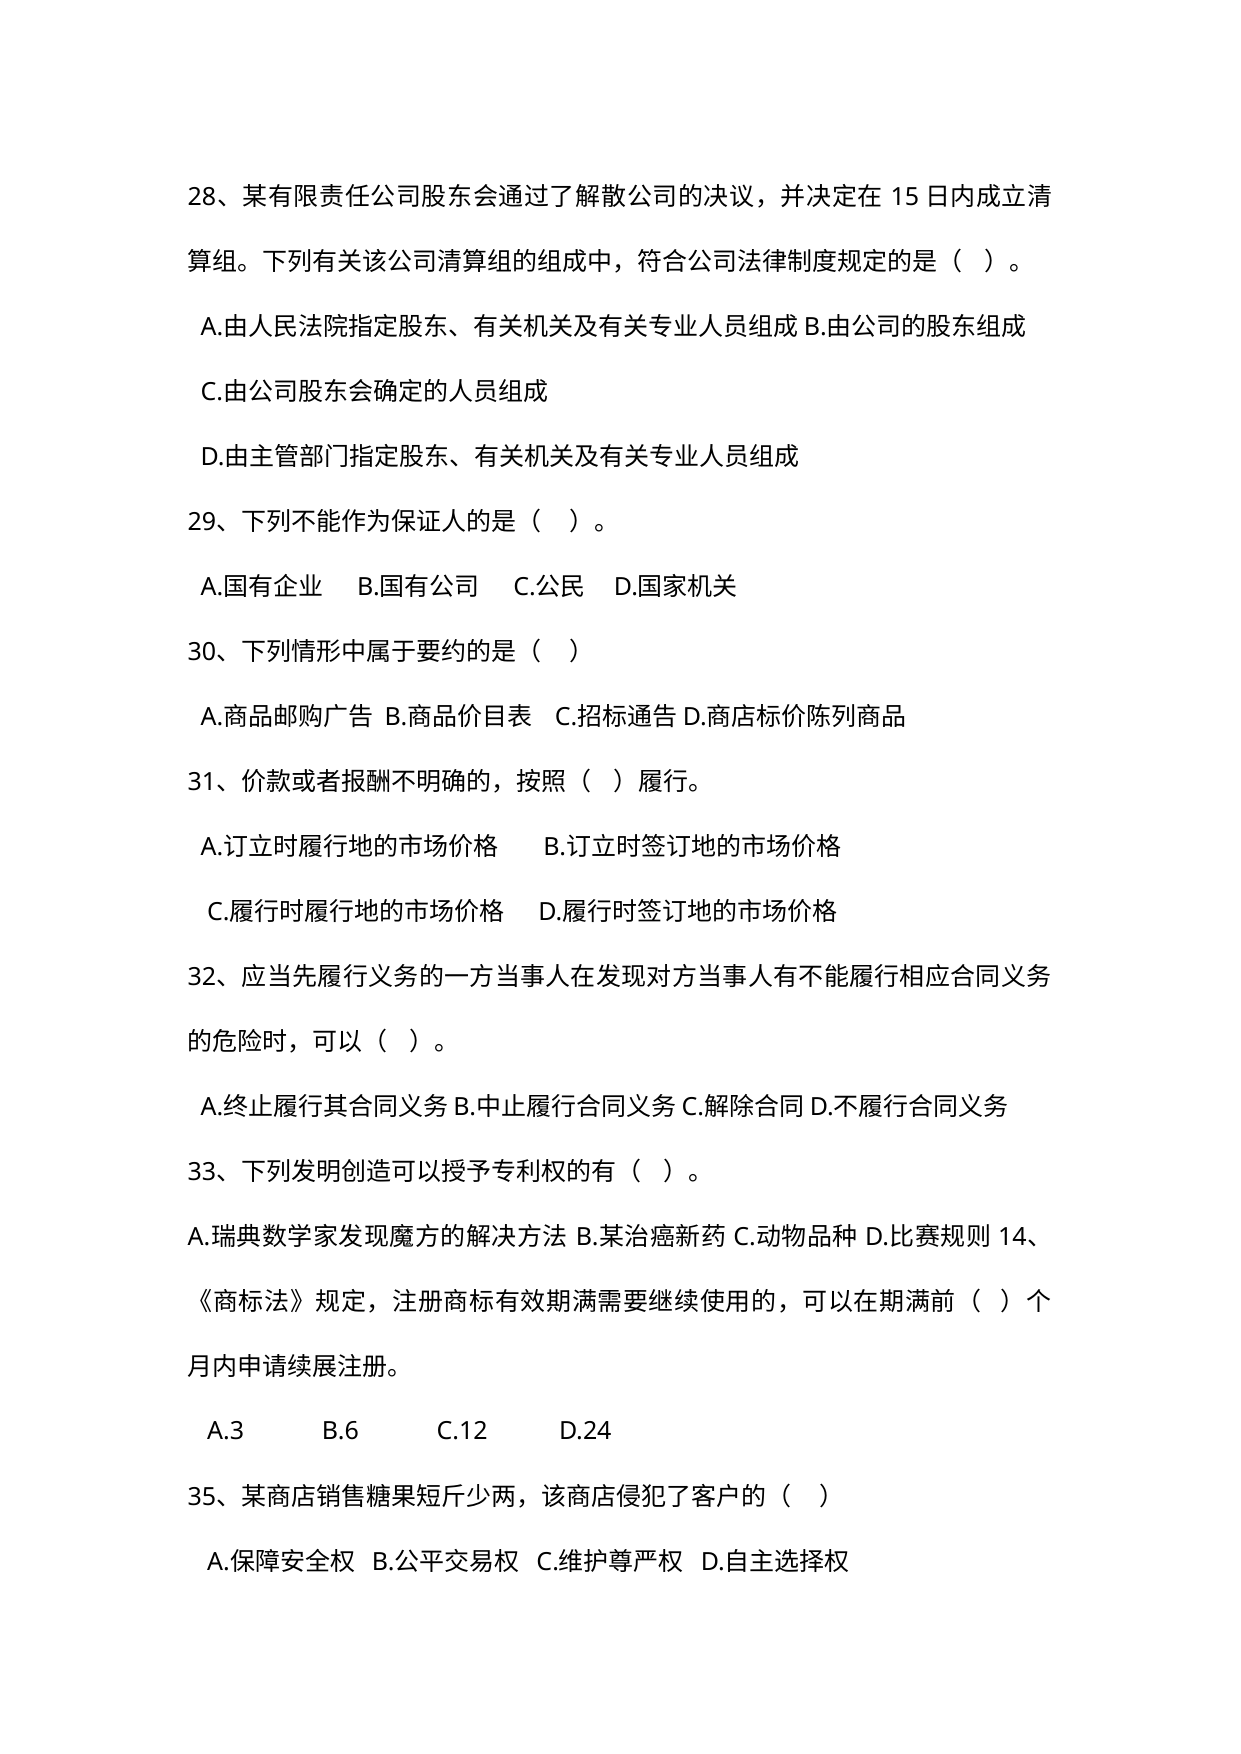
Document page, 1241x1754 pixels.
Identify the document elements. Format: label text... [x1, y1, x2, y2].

text C.由公司股东会确定的人员组成 [187, 357, 1053, 422]
text A.国有企业 B.国有公司 C.公民 D.国家机关 [187, 552, 1053, 617]
text A.商品邮购广告 B.商品价目表 C.招标通告 D.商店标价陈列商品 [187, 682, 1053, 747]
text 31、价款或者报酬不明确的，按照（ ）履行。 [187, 747, 1053, 812]
text C.履行时履行地的市场价格 D.履行时签订地的市场价格 [187, 877, 1053, 942]
text A.3 B.6 C.12 D.24 [187, 1397, 1053, 1462]
text A.由人民法院指定股东、有关机关及有关专业人员组成 B.由公司的股东组成 [187, 292, 1053, 357]
text 30、下列情形中属于要约的是（ ） [187, 617, 1053, 682]
text 28、某有限责任公司股东会通过了解散公司的决议，并决定在15日内成立清算组。下列有关该公司清算组的组成中，符合公司法律制度规定的是（ ）。 [187, 162, 1053, 292]
text 33、下列发明创造可以授予专利权的有（ ）。 [187, 1137, 1053, 1202]
text D.由主管部门指定股东、有关机关及有关专业人员组成 [187, 422, 1053, 487]
text A.终止履行其合同义务B.中止履行合同义务 C.解除合同 D.不履行合同义务 [187, 1072, 1053, 1137]
text A.瑞典数学家发现魔方的解决方法 B.某治癌新药 C.动物品种 D.比赛规则 14、《商标法》规定，注册商标有效期满需要继续使用的，可以在期满前（ ）个月内申请续展注册。 [187, 1202, 1053, 1397]
text A.订立时履行地的市场价格 B.订立时签订地的市场价格 [187, 812, 1053, 877]
text 29、下列不能作为保证人的是（ ）。 [187, 487, 1053, 552]
text 32、应当先履行义务的一方当事人在发现对方当事人有不能履行相应合同义务的危险时，可以（ ）。 [187, 942, 1053, 1072]
text A.保障安全权 B.公平交易权 C.维护尊严权 D.自主选择权 [187, 1527, 1053, 1592]
text 35、某商店销售糖果短斤少两，该商店侵犯了客户的（ ） [187, 1462, 1053, 1527]
